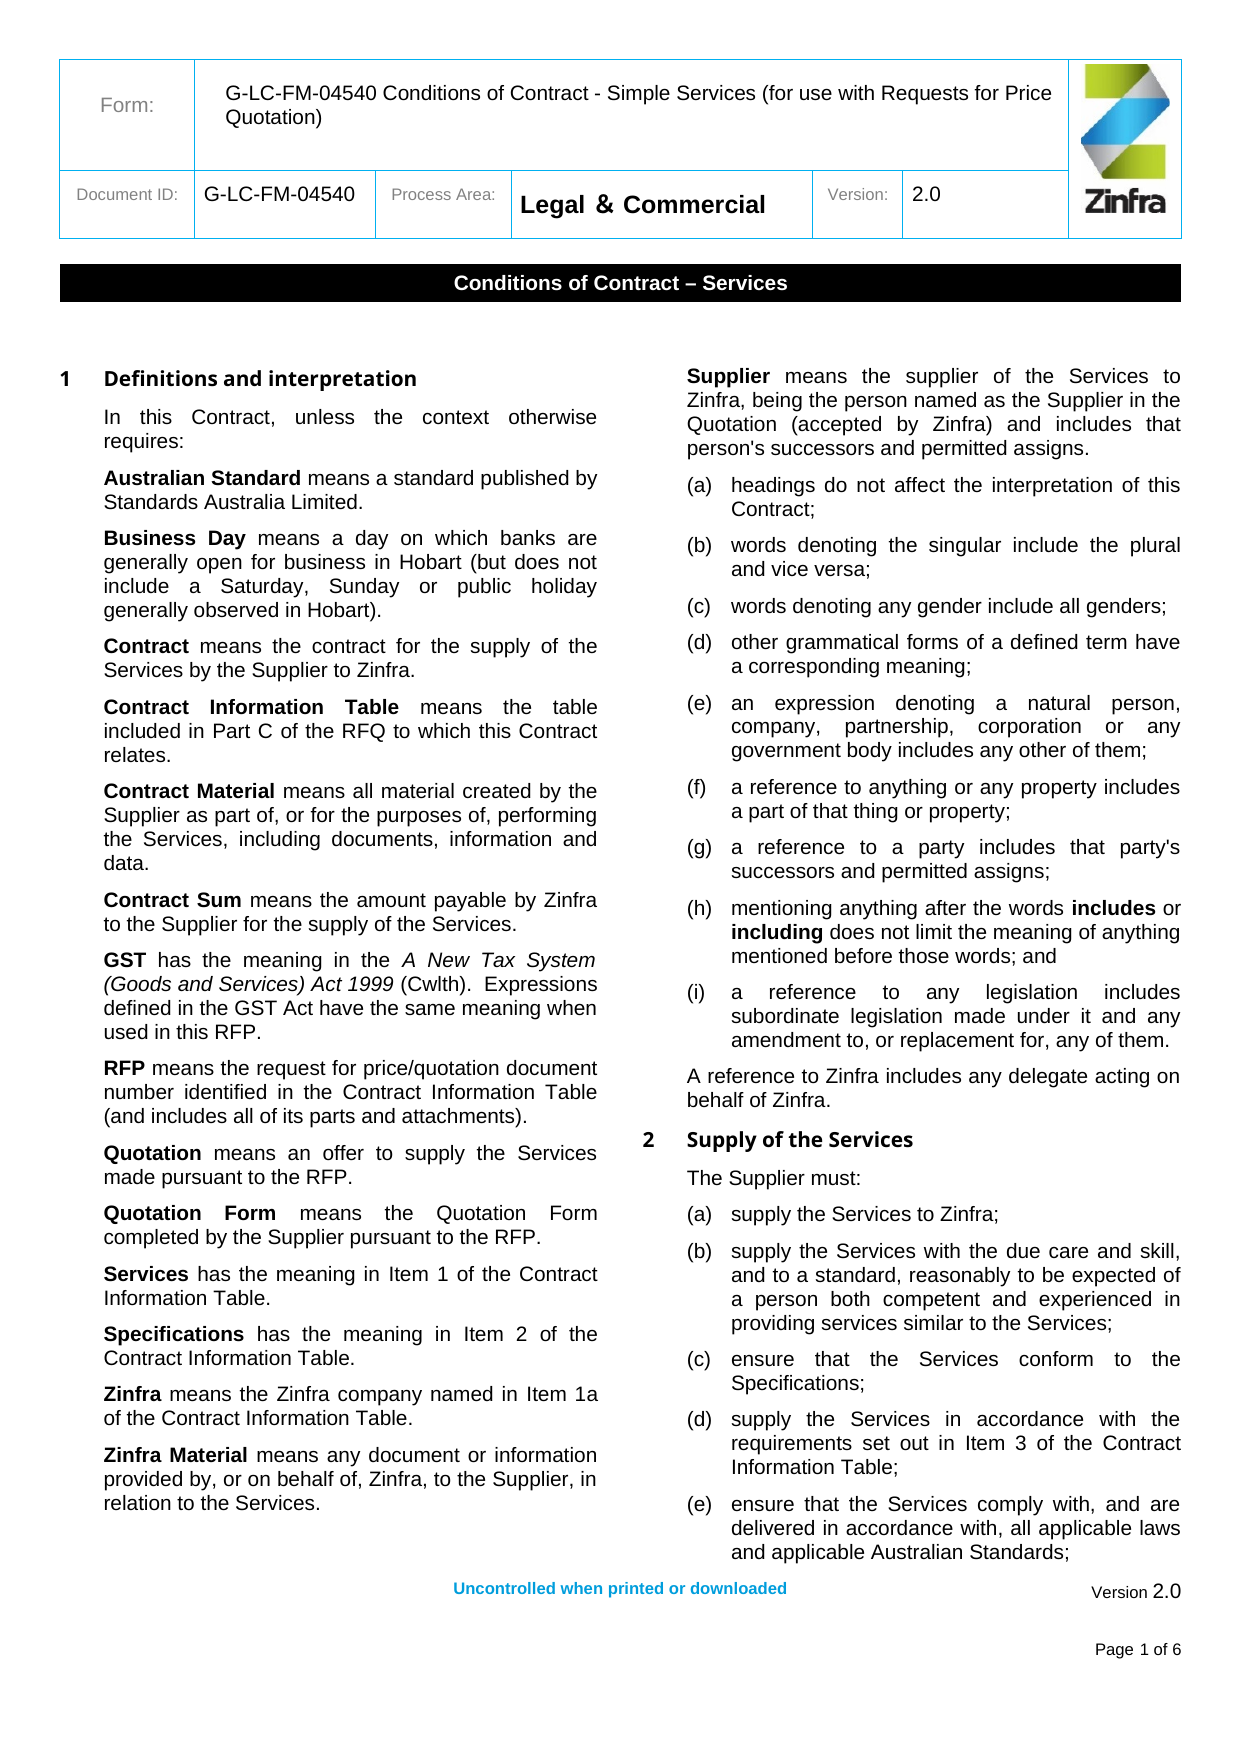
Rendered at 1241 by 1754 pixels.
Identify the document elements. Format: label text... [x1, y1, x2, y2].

table_header Form: [60, 60, 194, 170]
text In this Contract, unless the context otherwise requires: [103, 405, 598, 453]
table_cell Version: [813, 171, 902, 238]
text GST has the meaning in the A New Tax System (Goods and Services) Act 1999 (Cwlth). Expressions defined in the GST Act have the same meaning when used in this RFP. [103, 948, 598, 1044]
table_header [195, 60, 1068, 170]
text Business Day means a day on which banks are generally open for business in Hobart (but does not include a Saturday, Sunday or public holiday generally observed in Hobart). [103, 526, 598, 622]
text Quotation Form means the Quotation Form completed by the Supplier pursuant to the RFP. [103, 1201, 598, 1249]
table_cell [903, 171, 1068, 238]
list a reference to any legislation includes subordinate legislation made under it and any amendment to, or replacement for, any of them. [687, 980, 1181, 1052]
list ensure that the Services conform to the Specifications; [687, 1347, 1181, 1395]
text Australian Standard means a standard published by Standards Australia Limited. [103, 466, 598, 513]
table_cell [512, 171, 812, 238]
list supply the Services to Zinfra; [687, 1202, 1181, 1226]
list headings do not affect the interpretation of this Contract; [687, 473, 1181, 521]
text The Supplier must: [687, 1166, 1181, 1189]
table_header Conditions of Contract – Services [60, 264, 1181, 302]
text Zinfra Material means any document or information provided by, or on behalf of, Zinfra, to the Supplier, in relation to the Services. [103, 1443, 598, 1514]
list mentioning anything after the words includes or including does not limit the meaning of anything mentioned before those words; and [687, 896, 1181, 967]
table_cell Process Area: [376, 171, 511, 238]
picture [1081, 64, 1170, 213]
text Contract means the contract for the supply of the Services by the Supplier to Zinfra. [103, 634, 598, 682]
subtitle Supply of the Services [642, 1125, 1181, 1153]
list supply the Services in accordance with the requirements set out in Item 3 of the Contract Information Table; [687, 1407, 1181, 1479]
list words denoting any gender include all genders; [687, 593, 1181, 617]
list a reference to a party includes that party's successors and permitted assigns; [687, 835, 1181, 883]
subtitle Definitions and interpretation [59, 364, 598, 393]
text Services has the meaning in Item 1 of the Contract Information Table. [103, 1261, 598, 1309]
text Quotation means an offer to supply the Services made pursuant to the RFP. [103, 1141, 598, 1188]
list other grammatical forms of a defined term have a corresponding meaning; [687, 630, 1181, 678]
text Contract Material means all material created by the Supplier as part of, or for the purposes of, performing the Services, including documents, information and data. [103, 779, 598, 875]
list a reference to anything or any property includes a part of that thing or property; [687, 775, 1181, 823]
text RFP means the request for price/quotation document number identified in the Contract Information Table (and includes all of its parts and attachments). [103, 1056, 598, 1128]
text A reference to Zinfra includes any delegate acting on behalf of Zinfra. [687, 1064, 1181, 1112]
text Specifications has the meaning in Item 2 of the Contract Information Table. [103, 1322, 598, 1370]
list ensure that the Services comply with, and are delivered in accordance with, all applicable laws and applicable Australian Standards; [687, 1492, 1181, 1563]
list supply the Services with the due care and skill, and to a standard, reasonably to be expected of a person both competent and experienced in providing services similar to the Services; [687, 1238, 1181, 1334]
text Zinfra means the Zinfra company named in Item 1a of the Contract Information Table. [103, 1382, 598, 1430]
table_cell [195, 171, 375, 238]
text Contract Sum means the amount payable by Zinfra to the Supplier for the supply of the Services. [103, 887, 598, 935]
table_header [1069, 60, 1181, 238]
table_cell Document ID: [60, 171, 194, 238]
text Contract Information Table means the table included in Part C of the RFQ to which this Contract relates. [103, 695, 598, 767]
list an expression denoting a natural person, company, partnership, corporation or any government body includes any other of them; [687, 690, 1181, 762]
list words denoting the singular include the plural and vice versa; [687, 533, 1181, 581]
text Supplier means the supplier of the Services to Zinfra, being the person named as the Supplier in the Quotation (accepted by Zinfra) and includes that person's successors and permitted assigns. [687, 364, 1181, 460]
